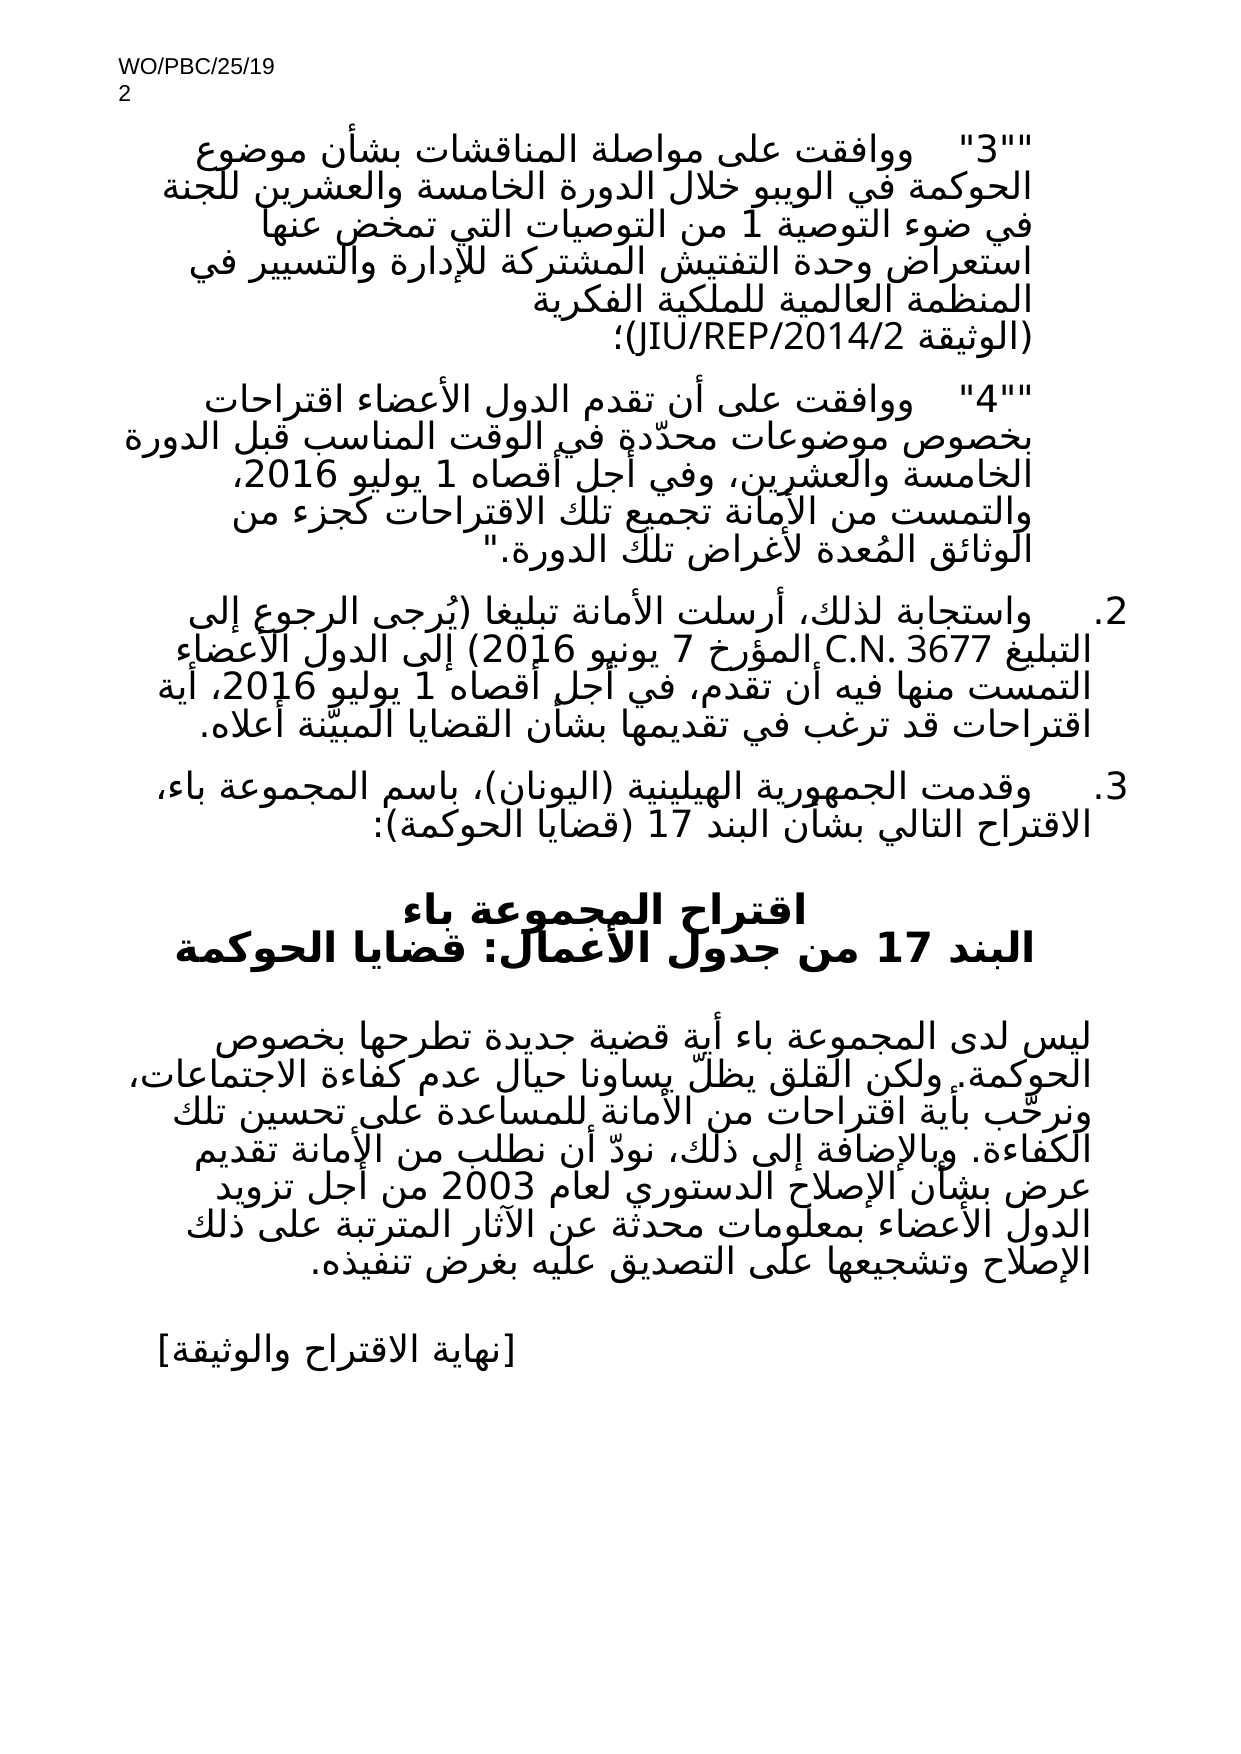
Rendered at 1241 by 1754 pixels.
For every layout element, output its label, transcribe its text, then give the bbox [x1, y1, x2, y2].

text [نهاية الاقتراح والوثيقة] [118, 1332, 516, 1370]
text البند 17 من جدول الأعمال: قضايا الحوكمة [118, 932, 313, 970]
text ""3" ووافقت على مواصلة المناقشات بشأن موضوع الحوكمة في الويبو خلال الدورة الخامسة والعشرين للجنة في ضوء التوصية 1 من التوصيات التي تمخض عنها استعراض وحدة التفتيش المشتركة للإدارة والتسيير في المنظمة العالمية للملكية الفكرية (الوثيقة JIU/REP/2014/2)؛ [118, 132, 1033, 357]
text ""4" ووافقت على أن تقدم الدول الأعضاء اقتراحات بخصوص موضوعات محدّدة في الوقت المناسب قبل الدورة الخامسة والعشرين، وفي أجل أقصاه 1 يوليو 2016، والتمست من الأمانة تجميع تلك الاقتراحات كجزء من الوثائق المُعدة لأغراض تلك الدورة." [118, 382, 1033, 570]
text اقتراح المجموعة باء [118, 895, 640, 932]
text واستجابة لذلك، أرسلت الأمانة تبليغا (يُرجى الرجوع إلى التبليغ C.N. 3677 المؤرخ 7 يونيو 2016) إلى الدول الأعضاء التمست منها فيه أن تقدم، في أجل أقصاه 1 يوليو 2016، أية اقتراحات قد ترغب في تقديمها بشأن القضايا المبيّنة أعلاه. [118, 595, 1092, 745]
text البند 17 من جدول الأعمال: قضايا الحوكمة [269, 932, 1092, 970]
text وقدمت الجمهورية الهيلينية (اليونان)، باسم المجموعة باء، الاقتراح التالي بشأن البند 17 (قضايا الحوكمة): [118, 770, 1092, 845]
text ليس لدى المجموعة باء أية قضية جديدة تطرحها بخصوص الحوكمة. ولكن القلق يظلّ يساونا حيال عدم كفاءة الاجتماعات، ونرحّب بأية اقتراحات من الأمانة للمساعدة على تحسين تلك الكفاءة. وبالإضافة إلى ذلك، نودّ أن نطلب من الأمانة تقديم عرض بشأن الإصلاح الدستوري لعام 2003 من أجل تزويد الدول الأعضاء بمعلومات محدثة عن الآثار المترتبة على ذلك الإصلاح وتشجيعها على التصديق عليه بغرض تنفيذه. [118, 1020, 1092, 1282]
text اقتراح المجموعة باء [609, 895, 1092, 932]
